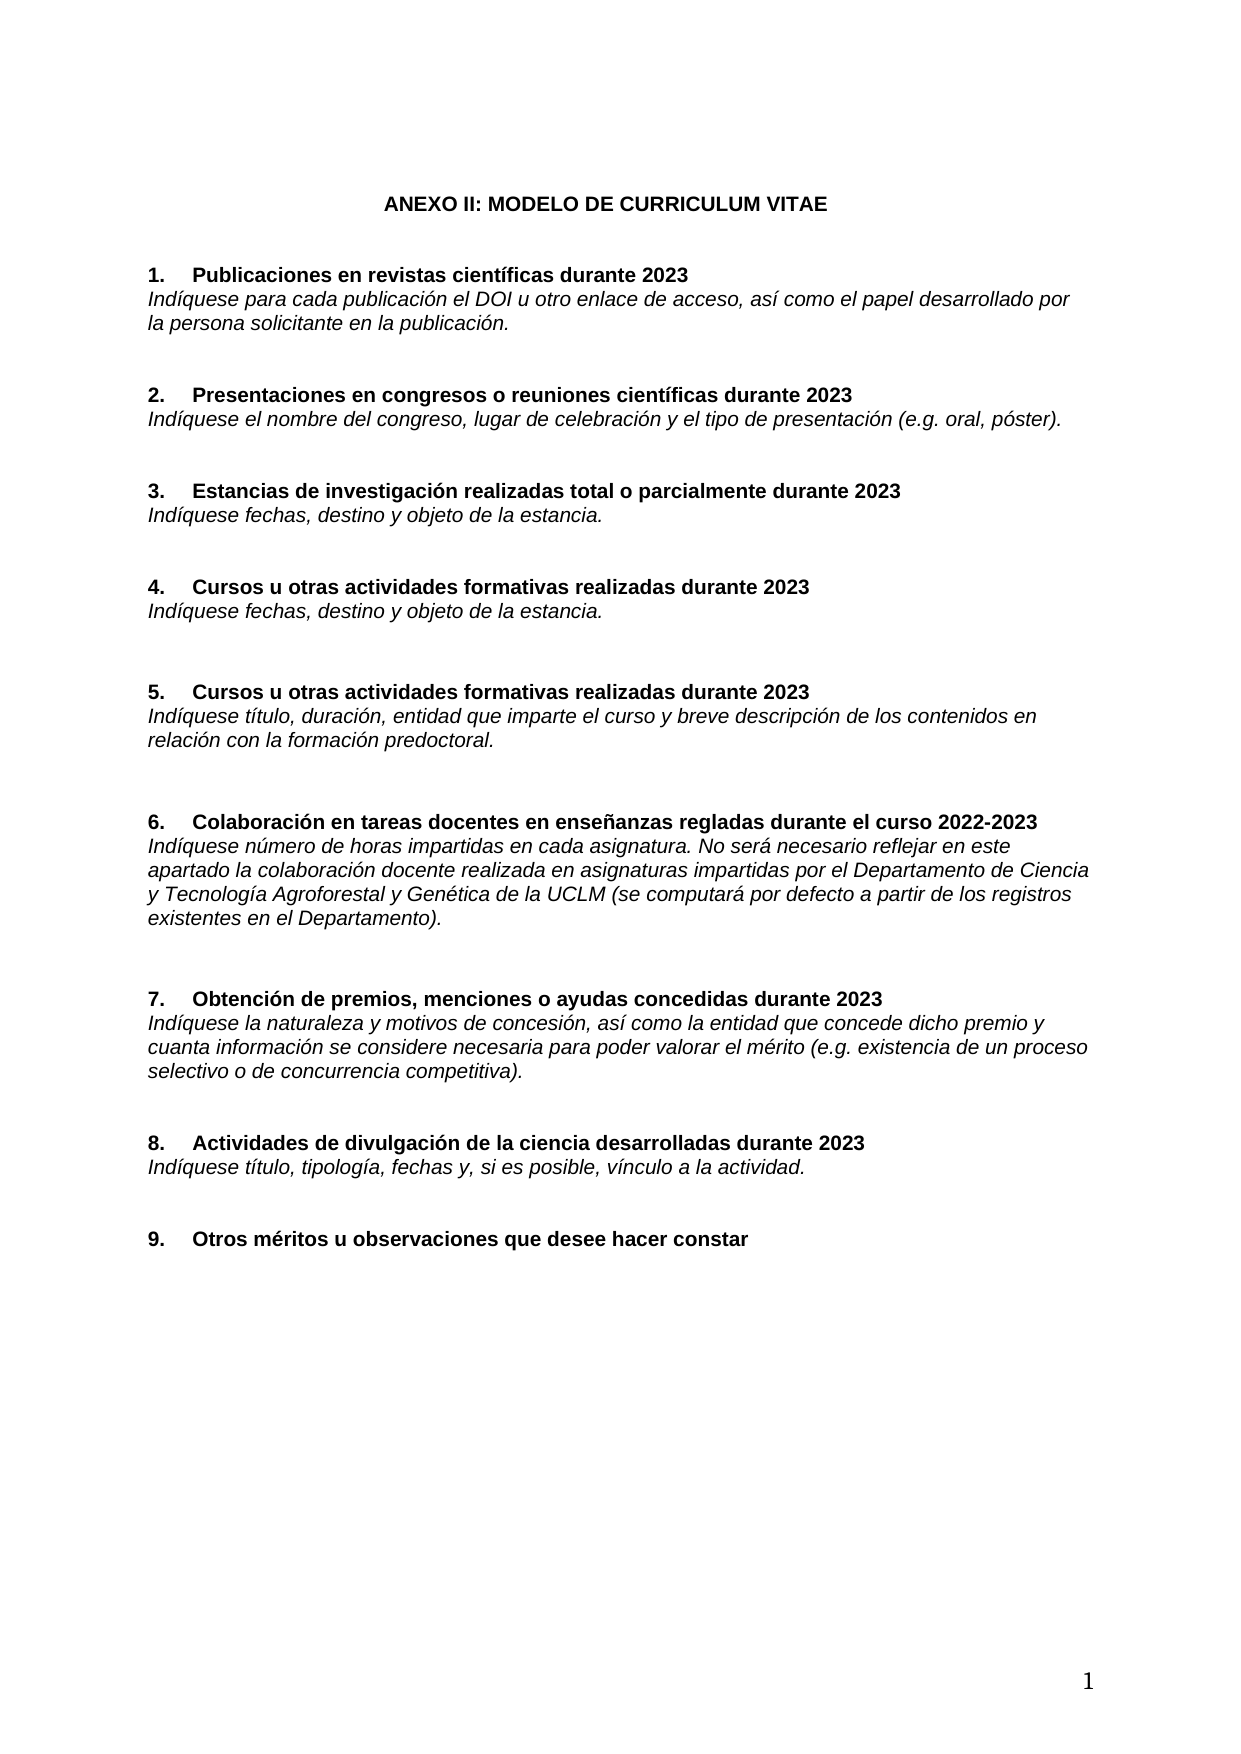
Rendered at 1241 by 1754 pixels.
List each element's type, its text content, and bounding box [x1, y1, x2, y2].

list Indíquese para cada publicación el DOI u otro enlace de acceso, así como el papel desarrollado por la persona solicitante en la publicación. [148, 287, 1093, 335]
list Indíquese el nombre del congreso, lugar de celebración y el tipo de presentación (e.g. oral, póster). [148, 407, 1093, 431]
list Publicaciones en revistas científicas durante 2023 [148, 263, 1093, 287]
list Estancias de investigación realizadas total o parcialmente durante 2023 [148, 479, 1093, 503]
text Indíquese la naturaleza y motivos de concesión, así como la entidad que concede dicho premio y cuanta información se considere necesaria para poder valorar el mérito (e.g. existencia de un proceso selectivo o de concurrencia competitiva). [148, 1011, 1093, 1083]
text Indíquese fechas, destino y objeto de la estancia. [148, 503, 1093, 527]
text Indíquese título, duración, entidad que imparte el curso y breve descripción de los contenidos en relación con la formación predoctoral. [148, 704, 1093, 752]
list Cursos u otras actividades formativas realizadas durante 2023 [148, 680, 1093, 704]
list Actividades de divulgación de la ciencia desarrolladas durante 2023 [148, 1131, 1093, 1154]
list Cursos u otras actividades formativas realizadas durante 2023 [148, 575, 1093, 599]
list Colaboración en tareas docentes en enseñanzas regladas durante el curso 2022-2023 [148, 809, 1093, 833]
list Presentaciones en congresos o reuniones científicas durante 2023 [148, 383, 1093, 407]
list Otros méritos u observaciones que desee hacer constar [148, 1226, 1093, 1250]
list Obtención de premios, menciones o ayudas concedidas durante 2023 [148, 987, 1093, 1011]
text ANEXO II: MODELO DE CURRICULUM VITAE [118, 191, 1093, 215]
text Indíquese título, tipología, fechas y, si es posible, vínculo a la actividad. [148, 1154, 1093, 1178]
text Indíquese número de horas impartidas en cada asignatura. No será necesario reflejar en este apartado la colaboración docente realizada en asignaturas impartidas por el Departamento de Ciencia y Tecnología Agroforestal y Genética de la UCLM (se computará por defecto a partir de los registros existentes en el Departamento). [148, 833, 1093, 929]
text Indíquese fechas, destino y objeto de la estancia. [148, 599, 1093, 623]
